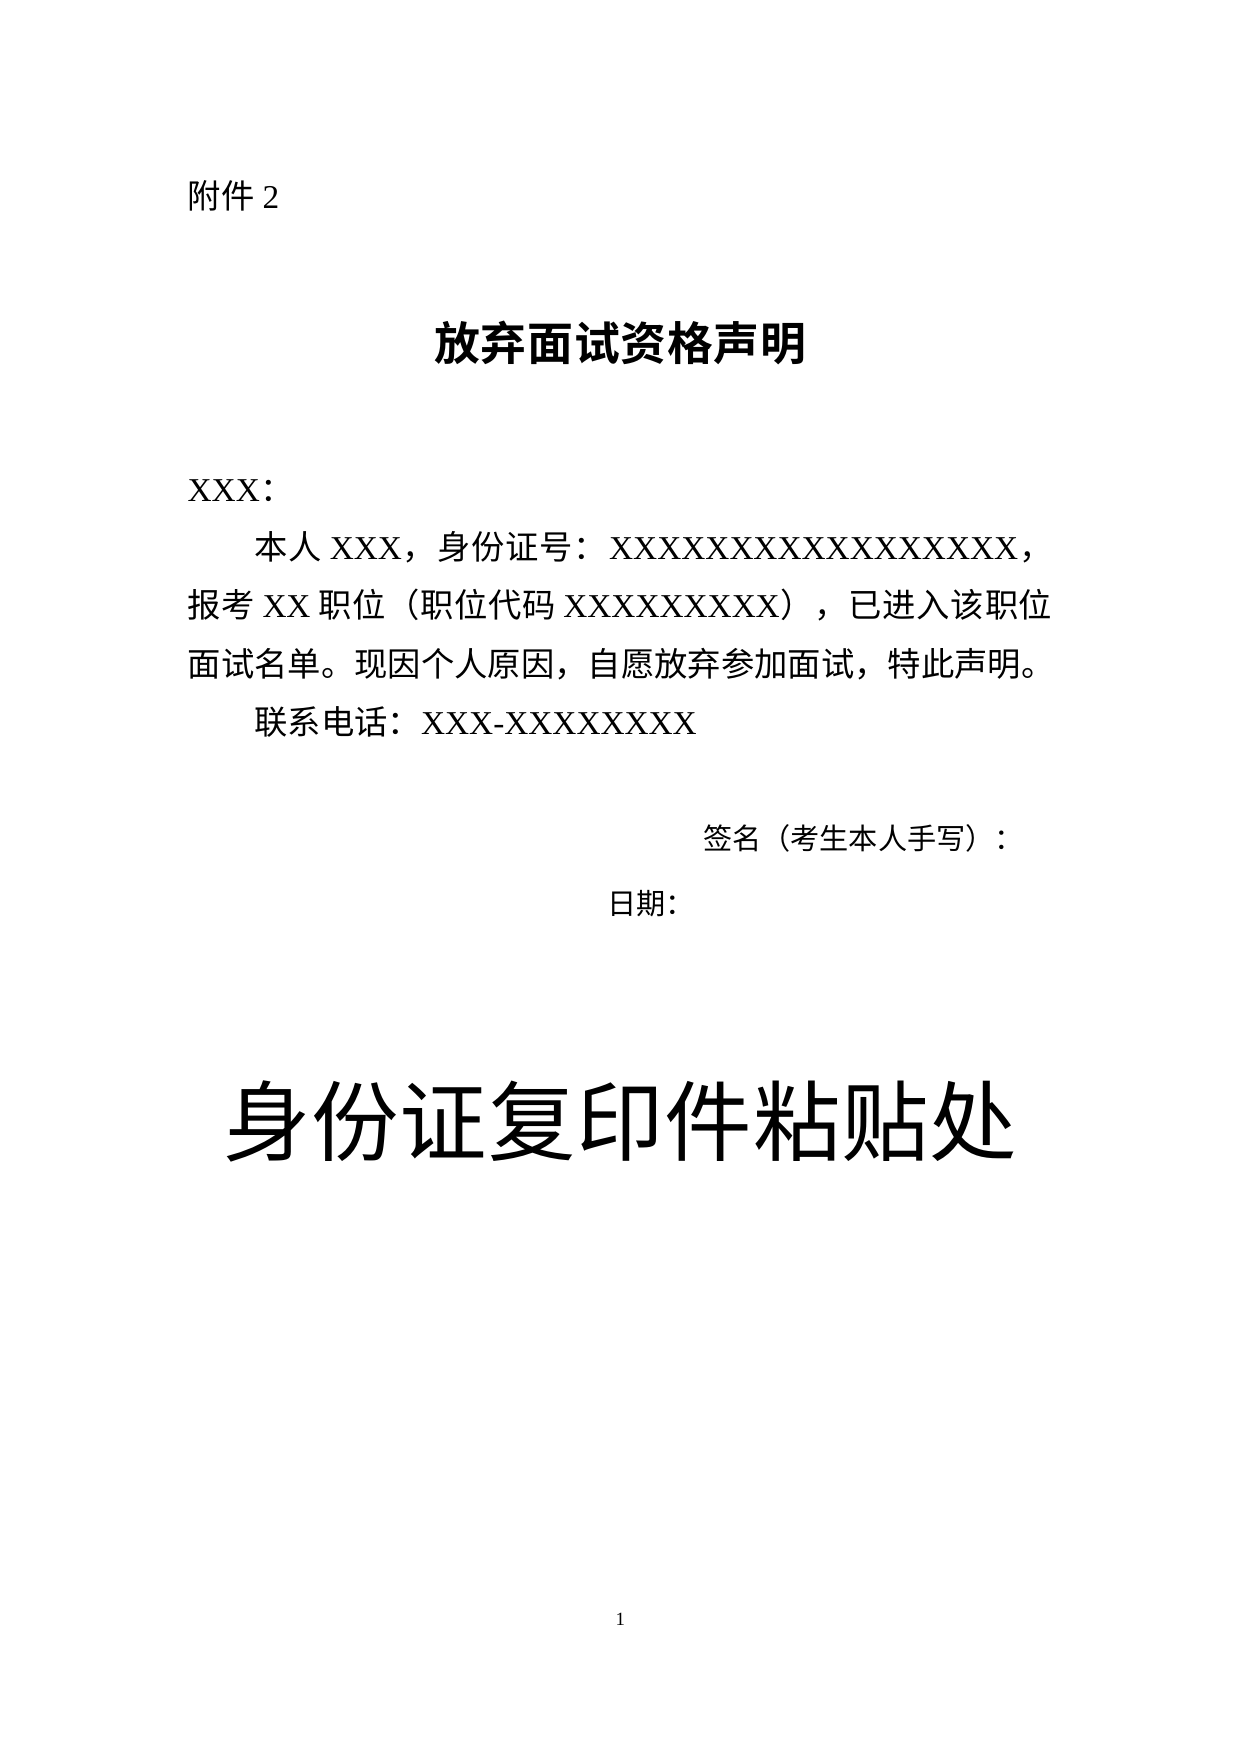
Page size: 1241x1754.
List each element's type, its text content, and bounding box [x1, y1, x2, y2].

text 日期： [187, 869, 1053, 934]
text 身份证复印件粘贴处 [187, 1051, 1053, 1181]
text 放弃面试资格声明 [187, 292, 1053, 389]
text 附件2 [187, 162, 1053, 227]
text 签名（考生本人手写）： [187, 804, 1023, 869]
text XXX： [187, 454, 1053, 513]
text 本人XXX，身份证号：XXXXXXXXXXXXXXXXX，报考XX职位（职位代码XXXXXXXXX），已进入该职位面试名单。现因个人原因，自愿放弃参加面试，特此声明。 [187, 513, 1053, 688]
text 联系电话：XXX-XXXXXXXX [187, 688, 1053, 746]
